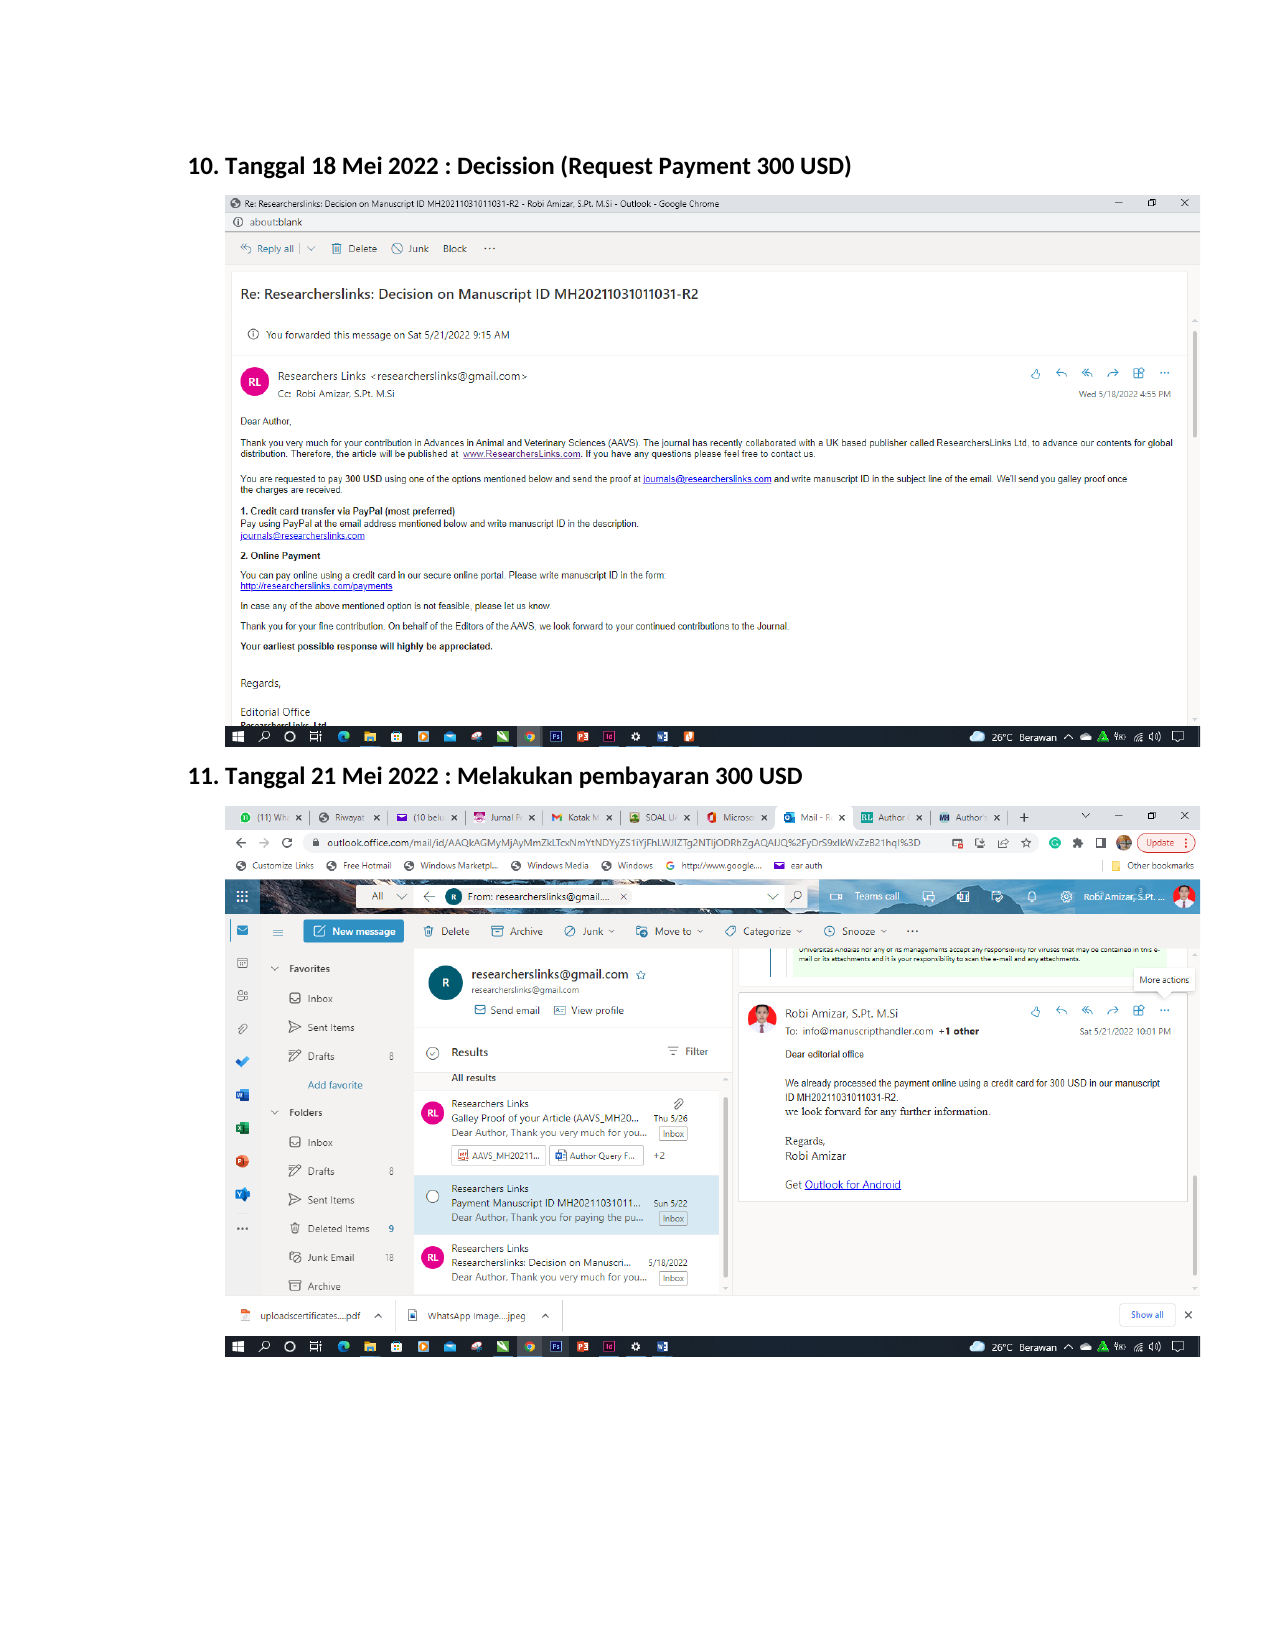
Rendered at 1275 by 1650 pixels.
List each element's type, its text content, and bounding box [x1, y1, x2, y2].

list Tanggal 21 Mei 2022 : Melakukan pembayaran 300 USD [187, 760, 1125, 791]
picture [225, 806, 1200, 1357]
list Tanggal 18 Mei 2022 : Decission (Request Payment 300 USD) [187, 150, 1125, 181]
picture [225, 195, 1200, 747]
